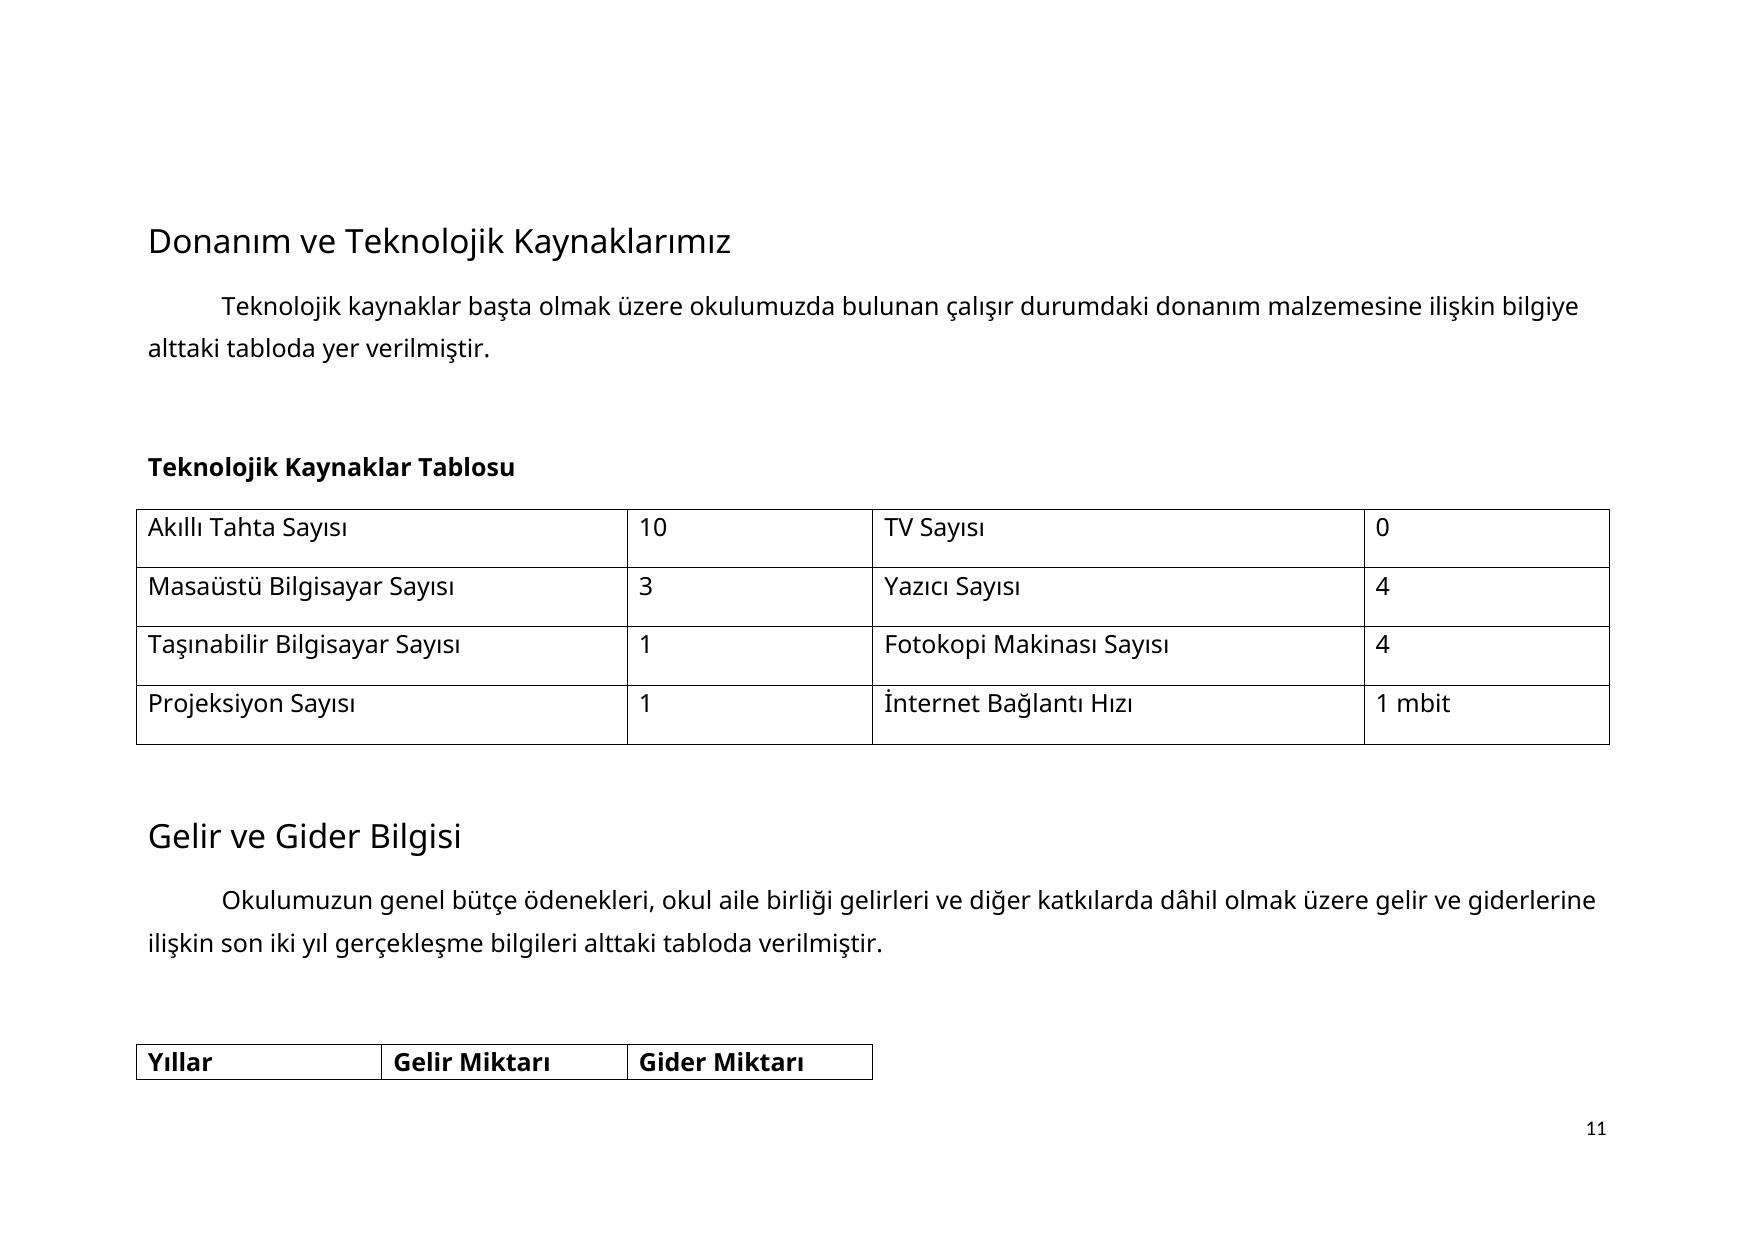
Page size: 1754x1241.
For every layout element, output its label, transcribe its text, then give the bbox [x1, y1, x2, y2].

table_header TV Sayısı [873, 510, 1364, 567]
table_cell Projeksiyon Sayısı [137, 686, 627, 744]
text Teknolojik Kaynaklar Tablosu [148, 449, 1606, 483]
table_cell 4 [1365, 627, 1609, 685]
table_cell 1 mbit [1365, 686, 1609, 744]
table_cell Masaüstü Bilgisayar Sayısı [137, 568, 627, 626]
table_cell Taşınabilir Bilgisayar Sayısı [137, 627, 627, 685]
text Okulumuzun genel bütçe ödenekleri, okul aile birliği gelirleri ve diğer katkılarda dâhil olmak üzere gelir ve giderlerine ilişkin son iki yıl gerçekleşme bilgileri alttaki tabloda verilmiştir. [148, 883, 1606, 959]
table_header 10 [628, 510, 872, 567]
subtitle Gelir ve Gider Bilgisi [148, 812, 1606, 858]
table_header Yıllar [137, 1045, 381, 1079]
text Teknolojik kaynaklar başta olmak üzere okulumuzda bulunan çalışır durumdaki donanım malzemesine ilişkin bilgiye alttaki tabloda yer verilmiştir. [148, 288, 1606, 365]
table_header Gider Miktarı [628, 1045, 872, 1079]
table_header Akıllı Tahta Sayısı [137, 510, 627, 567]
table_cell 3 [628, 568, 872, 626]
table_cell Yazıcı Sayısı [873, 568, 1364, 626]
table_cell 1 [628, 627, 872, 685]
table_cell Fotokopi Makinası Sayısı [873, 627, 1364, 685]
table_header Gelir Miktarı [382, 1045, 627, 1079]
subtitle Donanım ve Teknolojik Kaynaklarımız [148, 218, 1606, 263]
table_header 0 [1365, 510, 1609, 567]
table_cell 4 [1365, 568, 1609, 626]
table_cell İnternet Bağlantı Hızı [873, 686, 1364, 744]
table_cell 1 [628, 686, 872, 744]
